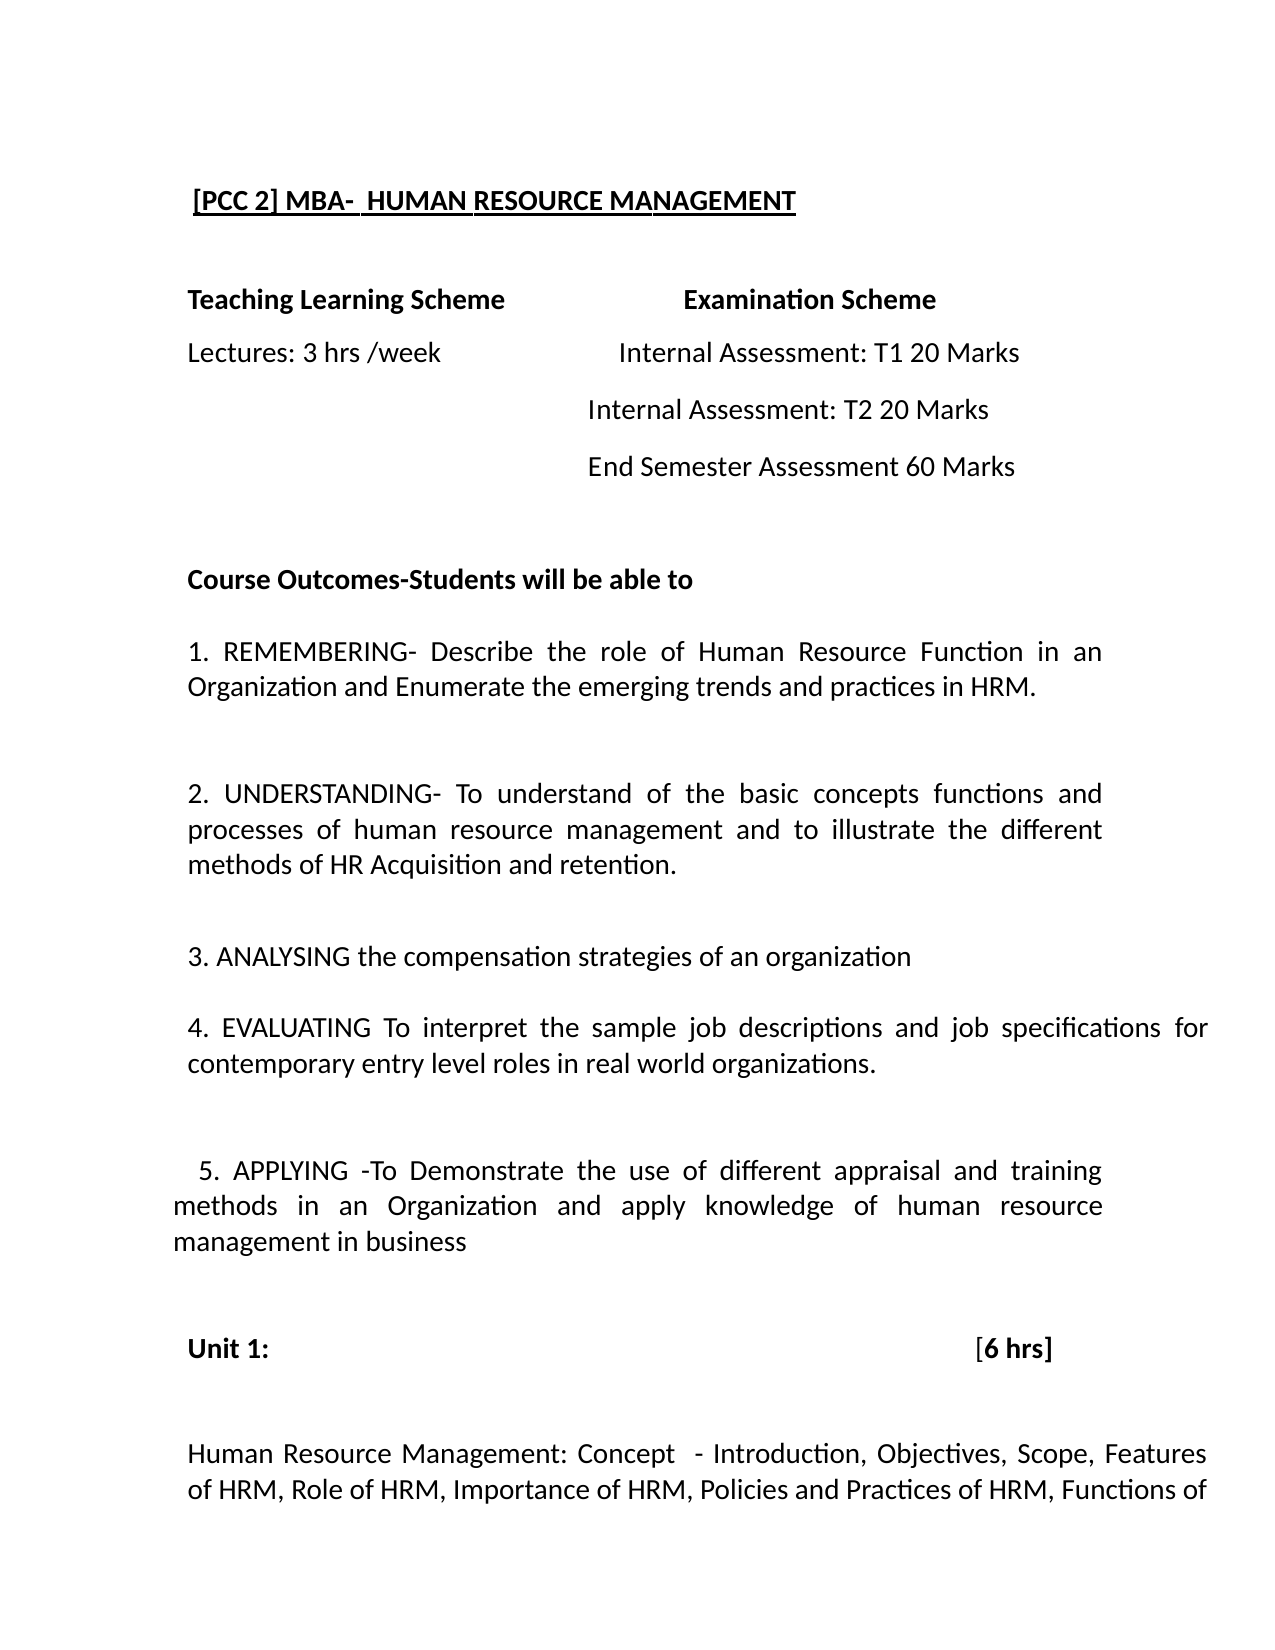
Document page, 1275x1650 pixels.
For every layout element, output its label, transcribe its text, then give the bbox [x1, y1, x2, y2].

text 4. EVALUATING To interpret the sample job descriptions and job specifications for contemporary entry level roles in real world organizations. [187, 1009, 1208, 1081]
text 3. ANALYSING the compensation strategies of an organization [187, 938, 1104, 974]
text Lectures: 3 hrs /week Internal Assessment: T1 20 Marks [187, 334, 1100, 370]
text Unit 1: [6 hrs] [187, 1330, 1208, 1366]
text End Semester Assessment 60 Marks [173, 448, 1100, 484]
text Internal Assessment: T2 20 Marks [173, 391, 1100, 427]
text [187, 1436, 1208, 1507]
text 2. UNDERSTANDING- To understand of the basic concepts functions and processes of human resource management and to illustrate the different methods of HR Acquisition and retention. [187, 775, 1104, 882]
text Teaching Learning Scheme Examination Scheme [187, 281, 1208, 317]
text [PCC 2] MBA- HUMAN RESOURCE MANAGEMENT [192, 174, 1208, 222]
text Course Outcomes-Students will be able to [187, 561, 1104, 597]
text 5. APPLYING -To Demonstrate the use of different appraisal and training methods in an Organization and apply knowledge of human resource management in business [173, 1152, 1104, 1259]
text 1. REMEMBERING- Describe the role of Human Resource Function in an Organization and Enumerate the emerging trends and practices in HRM. [187, 633, 1104, 704]
